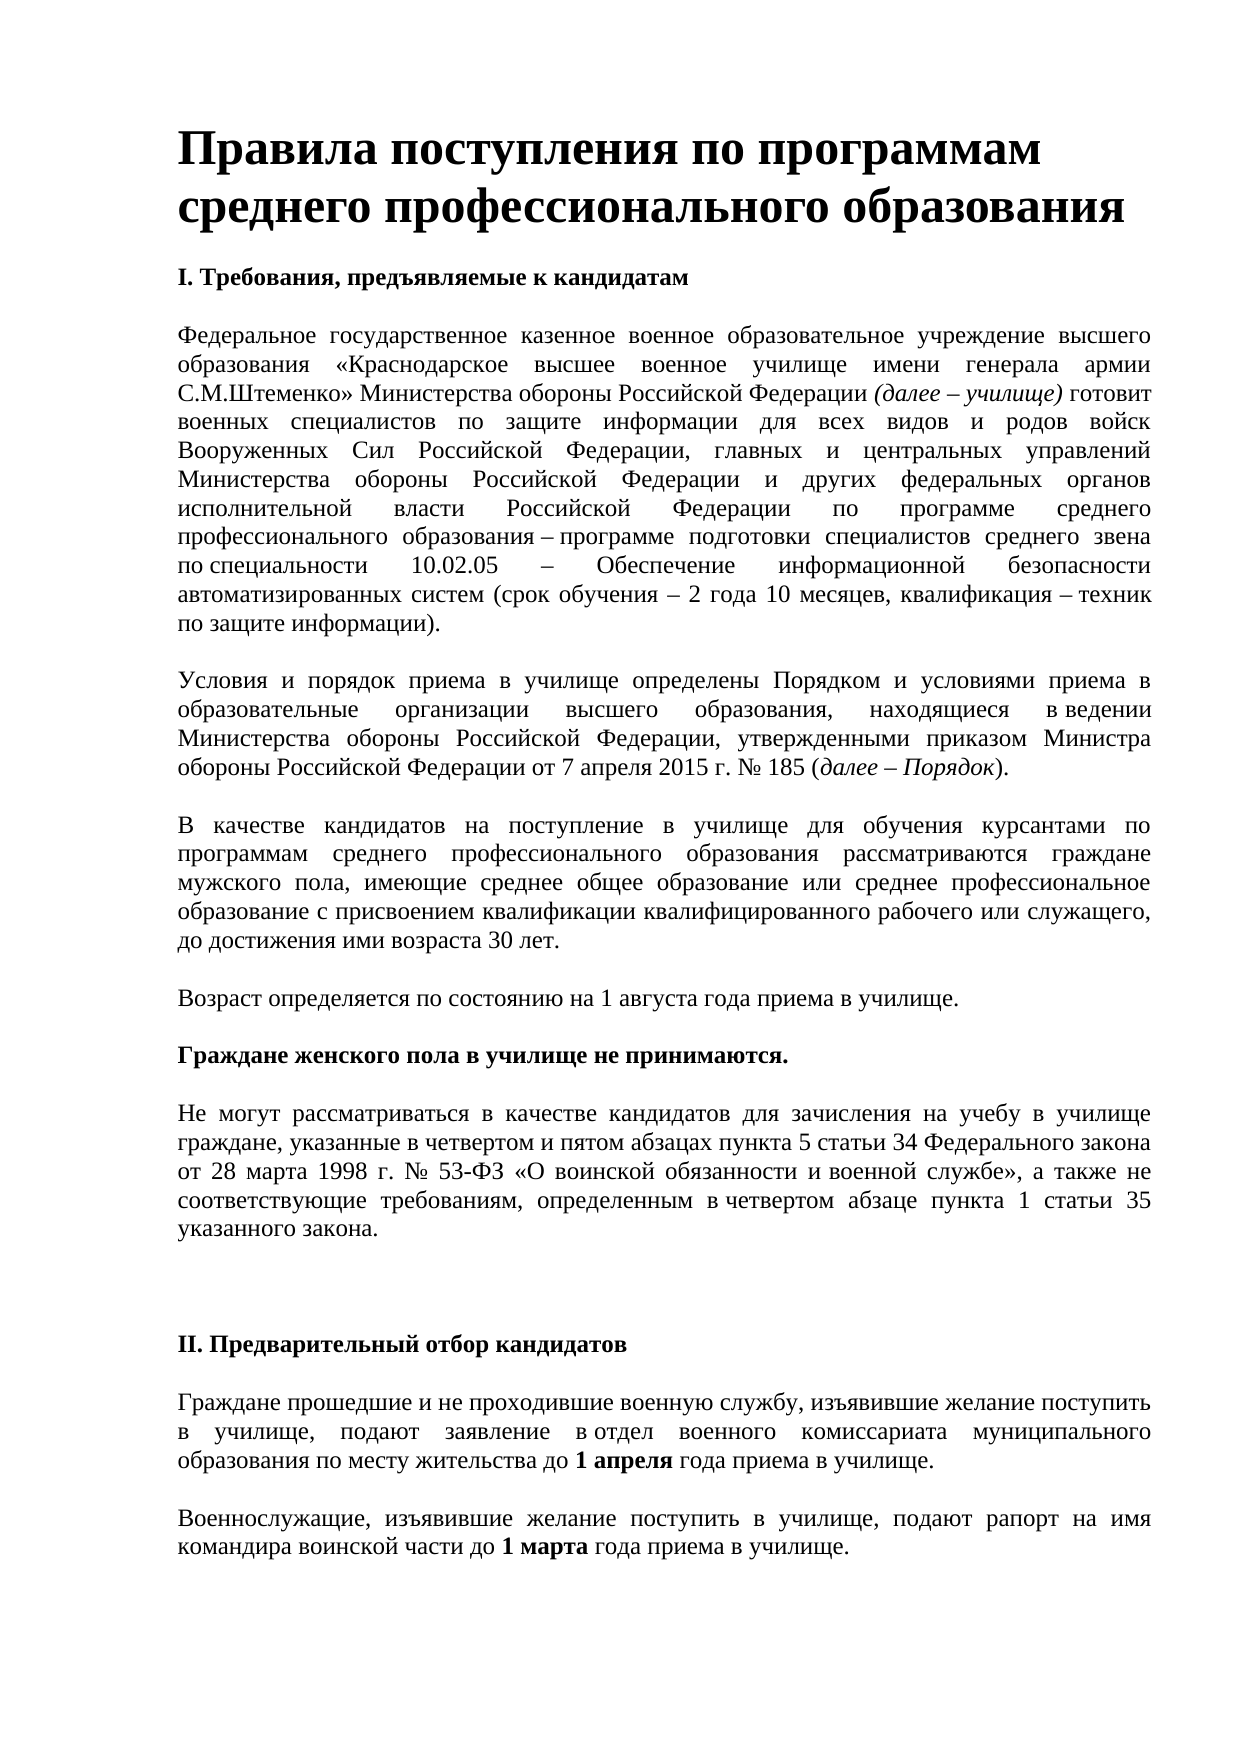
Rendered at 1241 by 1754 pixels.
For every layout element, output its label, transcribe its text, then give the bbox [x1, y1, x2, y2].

text Не могут рассматриваться в качестве кандидатов для зачисления на учебу в училище граждане, указанные в четвертом и пятом абзацах пункта 5 статьи 34 Федерального закона от 28 марта 1998 г. № 53-ФЗ «О воинской обязанности и военной службе», а также не соответствующие требованиям, определенным в четвертом абзаце пункта 1 статьи 35 указанного закона. [177, 1098, 1152, 1242]
text II. Предварительный отбор кандидатов [177, 1329, 1152, 1358]
text Военнослужащие, изъявившие желание поступить в училище, подают рапорт на имя командира воинской части до 1 марта года приема в училище. [177, 1503, 1152, 1560]
text Федеральное государственное казенное военное образовательное учреждение высшего образования «Краснодарское высшее военное училище имени генерала армии С.М.Штеменко» Министерства обороны Российской Федерации (далее – училище) готовит военных специалистов по защите информации для всех видов и родов войск Вооруженных Сил Российской Федерации, главных и центральных управлений Министерства обороны Российской Федерации и других федеральных органов исполнительной власти Российской Федерации по программе среднего профессионального образования – программе подготовки специалистов среднего звена по специальности 10.02.05 – Обеспечение информационной безопасности автоматизированных систем (срок обучения – 2 года 10 месяцев, квалификация – техник по защите информации). [177, 320, 1152, 636]
text Условия и порядок приема в училище определены Порядком и условиями приема в образовательные организации высшего образования, находящиеся в ведении Министерства обороны Российской Федерации, утвержденными приказом Министра обороны Российской Федерации от 7 апреля 2015 г. № 185 (далее – Порядок). [177, 666, 1152, 781]
text Правила поступления по программам среднего профессионального образования [177, 118, 1152, 233]
text Граждане женского пола в училище не принимаются. [177, 1041, 1152, 1069]
text В качестве кандидатов на поступление в училище для обучения курсантами по программам среднего профессионального образования рассматриваются граждане мужского пола, имеющие среднее общее образование или среднее профессиональное образование с присвоением квалификации квалифицированного рабочего или служащего, до достижения ими возраста 30 лет. [177, 810, 1152, 953]
text Возраст определяется по состоянию на 1 августа года приема в училище. [177, 983, 1152, 1011]
text Граждане прошедшие и не проходившие военную службу, изъявившие желание поступить в училище, подают заявление в отдел военного комиссариата муниципального образования по месту жительства до 1 апреля года приема в училище. [177, 1387, 1152, 1473]
text I. Требования, предъявляемые к кандидатам [177, 262, 1152, 291]
